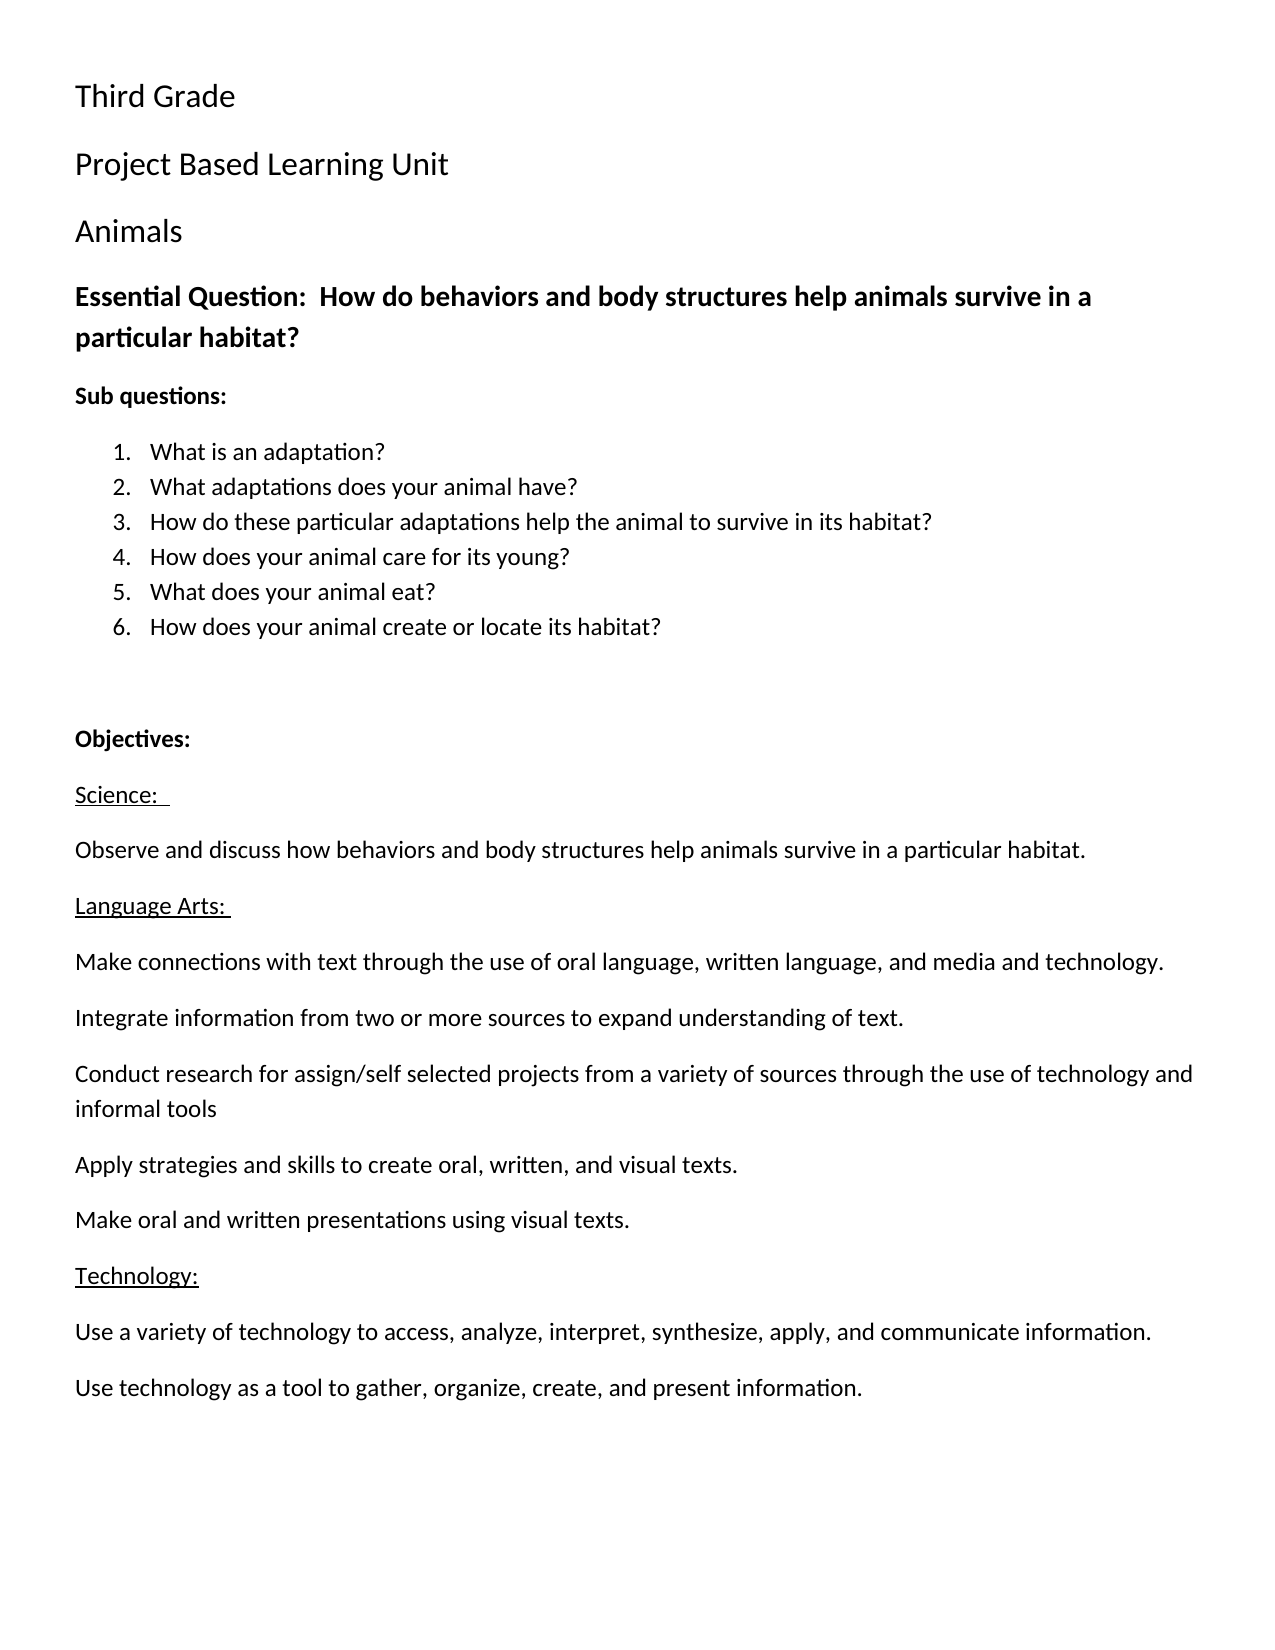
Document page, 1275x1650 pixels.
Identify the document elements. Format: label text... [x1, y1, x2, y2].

list What is an adaptation? [112, 436, 1200, 467]
text Technology: [75, 1261, 1200, 1291]
text Sub questions: [75, 381, 1200, 411]
text Essential Question: How do behaviors and body structures help animals survive in a particular habitat? [75, 278, 1200, 354]
text Make oral and written presentations using visual texts. [75, 1205, 1200, 1235]
text Use a variety of technology to access, analyze, interpret, synthesize, apply, and communicate information. [75, 1316, 1200, 1347]
list How does your animal create or locate its habitat? [112, 611, 1200, 642]
text Conduct research for assign/self selected projects from a variety of sources through the use of technology and informal tools [75, 1058, 1200, 1123]
text Animals [75, 210, 1200, 251]
text Objectives: [75, 723, 1200, 753]
text Integrate information from two or more sources to expand understanding of text. [75, 1002, 1200, 1033]
text Third Grade [75, 75, 1200, 116]
list What adaptations does your animal have? [112, 471, 1200, 502]
text Science: [75, 779, 1200, 809]
list What does your animal eat? [112, 576, 1200, 607]
list How do these particular adaptations help the animal to survive in its habitat? [112, 506, 1200, 537]
text Use technology as a tool to gather, organize, create, and present information. [75, 1372, 1200, 1403]
list How does your animal care for its young? [112, 541, 1200, 572]
text Project Based Learning Unit [75, 143, 1200, 183]
text Language Arts: [75, 891, 1200, 921]
text Make connections with text through the use of oral language, written language, and media and technology. [75, 946, 1200, 977]
text Apply strategies and skills to create oral, written, and visual texts. [75, 1149, 1200, 1179]
text Observe and discuss how behaviors and body structures help animals survive in a particular habitat. [75, 835, 1200, 865]
